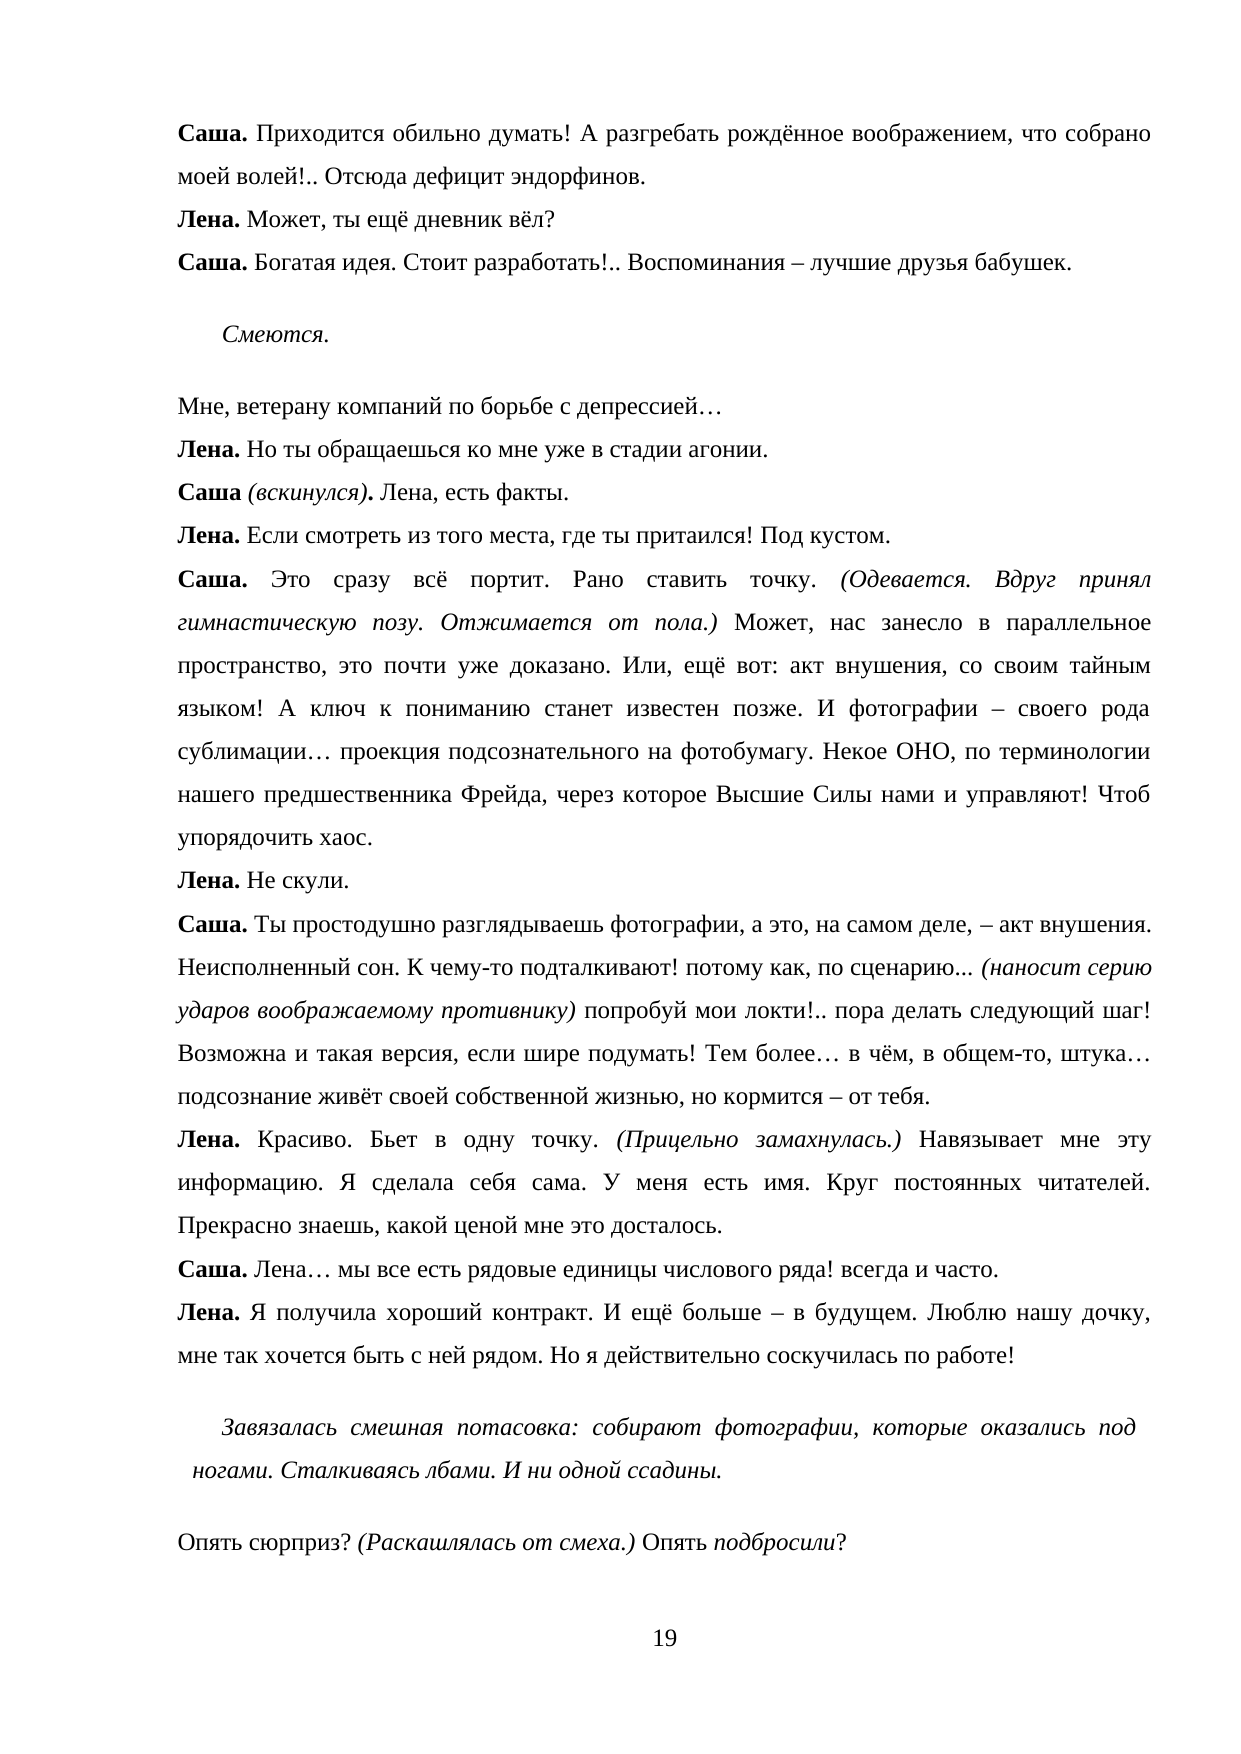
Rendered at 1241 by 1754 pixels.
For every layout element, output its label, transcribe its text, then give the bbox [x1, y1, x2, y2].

text Лена. Не скули. [177, 866, 1152, 894]
text Лена. Может, ты ещё дневник вёл? [177, 204, 1152, 233]
text Лена. Красиво. Бьет в одну точку. (Прицельно замахнулась.) Навязывает мне эту информацию. Я сделала себя сама. У меня есть имя. Круг постоянных читателей. Прекрасно знаешь, какой ценой мне это досталось. [177, 1124, 1152, 1239]
text Лена. Если смотреть из того места, где ты притаился! Под кустом. [177, 521, 1152, 549]
text Саша. Богатая идея. Стоит разработать!.. Воспоминания – лучшие друзья бабушек. [177, 247, 1152, 276]
text Саша. Ты простодушно разглядываешь фотографии, а это, на самом деле, – акт внушения. Неисполненный сон. К чему-то подталкивают! потому как, по сценарию... (наносит серию ударов воображаемому противнику) попробуй мои локти!.. пора делать следующий шаг! Возможна и такая версия, если шире подумать! Тем более… в чём, в общем-то, штука… подсознание живёт своей собственной жизнью, но кормится – от тебя. [177, 909, 1152, 1110]
text Опять сюрприз? (Раскашлялась от смеха.) Опять подбросили? [177, 1527, 1152, 1556]
text Завязалась смешная потасовка: собирают фотографии, которые оказались под ногами. Сталкиваясь лбами. И ни одной ссадины. [192, 1412, 1137, 1484]
text Саша. Приходится обильно думать! А разгребать рождённое воображением, что собрано моей волей!.. Отсюда дефицит эндорфинов. [177, 118, 1152, 190]
text Лена. Я получила хороший контракт. И ещё больше – в будущем. Люблю нашу дочку, мне так хочется быть с ней рядом. Но я действительно соскучилась по работе! [177, 1297, 1152, 1369]
text Саша (вскинулся). Лена, есть факты. [177, 477, 1152, 506]
text Саша. Лена… мы все есть рядовые единицы числового ряда! всегда и часто. [177, 1254, 1152, 1282]
text Смеются. [192, 319, 1137, 348]
text Мне, ветерану компаний по борьбе с депрессией… [177, 391, 1152, 420]
text Лена. Но ты обращаешься ко мне уже в стадии агонии. [177, 434, 1152, 463]
text Саша. Это сразу всё портит. Рано ставить точку. (Одевается. Вдруг принял гимнастическую позу. Отжимается от пола.) Может, нас занесло в параллельное пространство, это почти уже доказано. Или, ещё вот: акт внушения, со своим тайным языком! А ключ к пониманию станет известен позже. И фотографии – своего рода сублимации… проекция подсознательного на фотобумагу. Некое ОНО, по терминологии нашего предшественника Фрейда, через которое Высшие Силы нами и управляют! Чтоб упорядочить хаос. [177, 564, 1152, 851]
